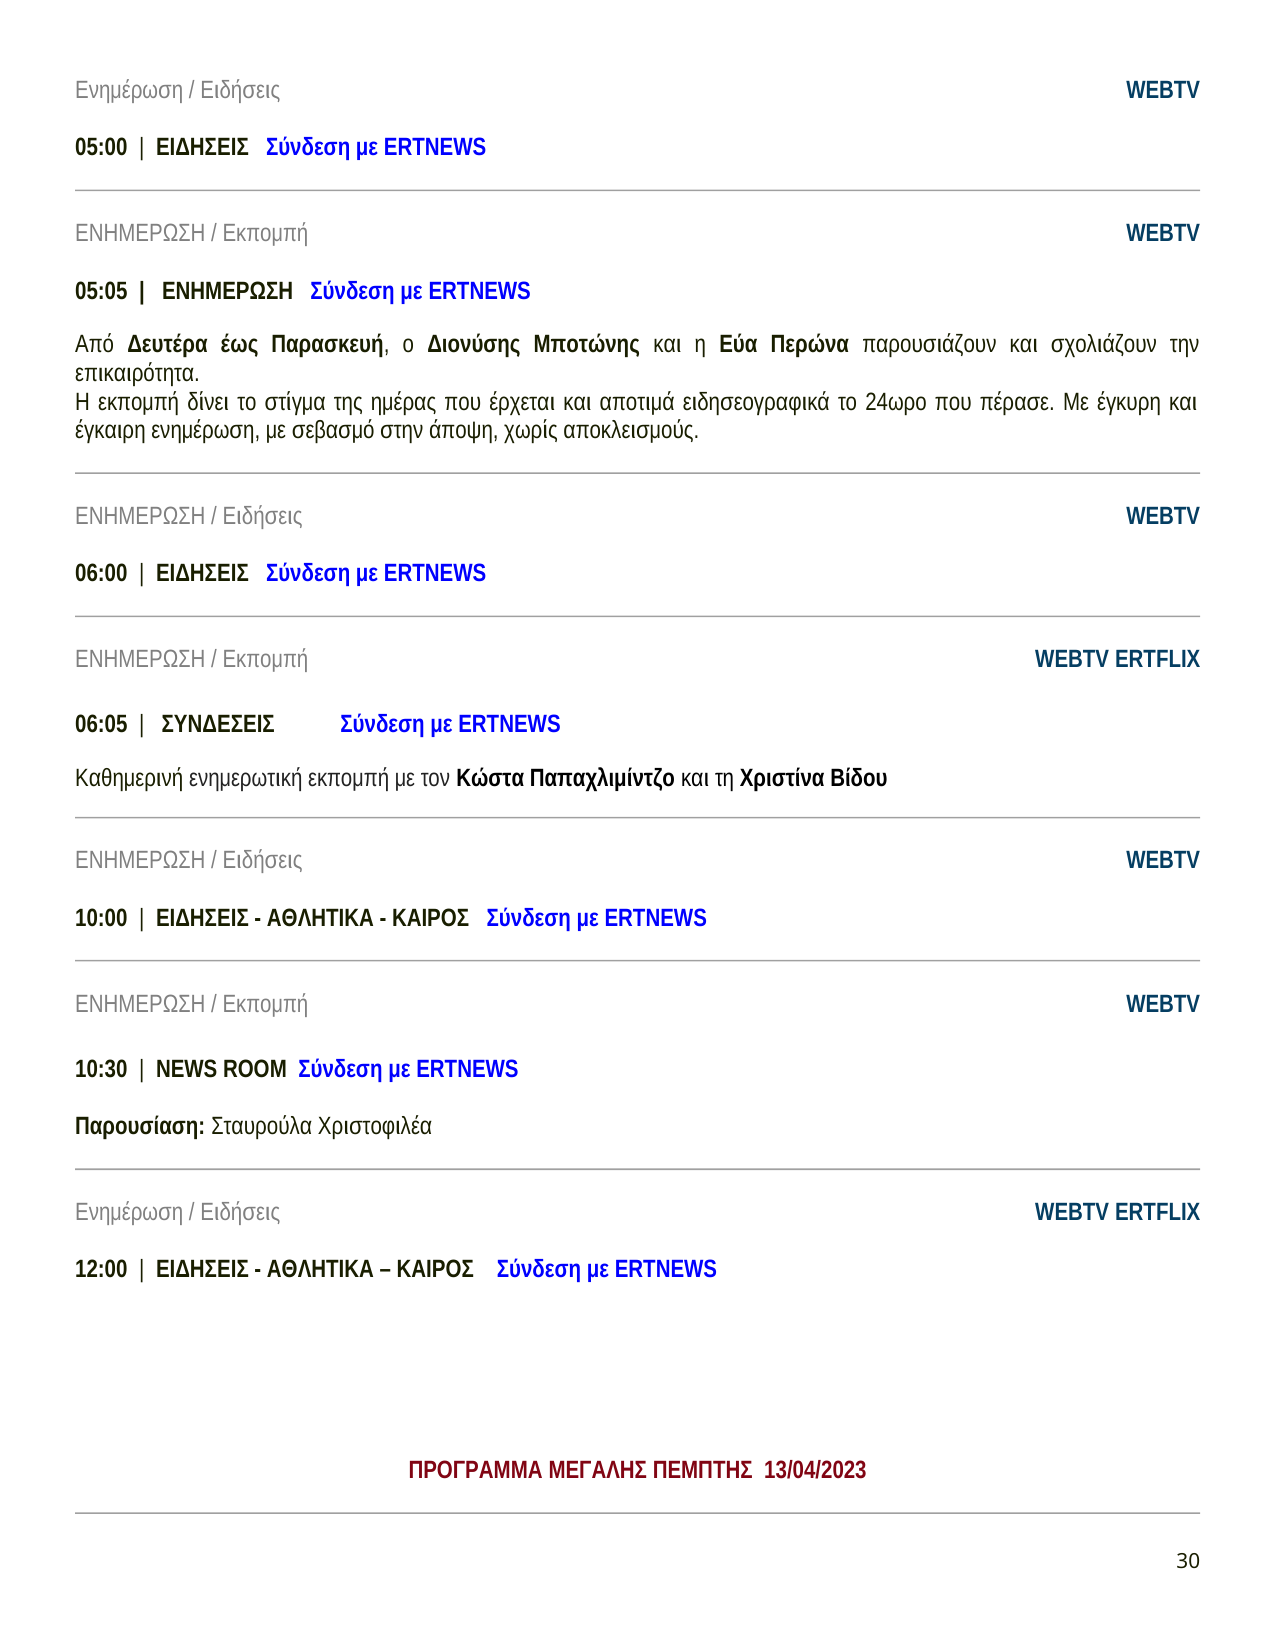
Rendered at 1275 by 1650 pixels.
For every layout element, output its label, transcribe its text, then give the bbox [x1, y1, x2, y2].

table_header WEBTV ERTFLIX [638, 644, 1200, 673]
table_header WEBTV [638, 846, 1200, 874]
table_header WEBTV [638, 218, 1200, 247]
table_header ΕΝΗΜΕΡΩΣΗ / Ειδήσεις [75, 846, 637, 874]
table_header ΕΝΗΜΕΡΩΣΗ / Εκπομπή [75, 989, 637, 1017]
table_header ΕΝΗΜΕΡΩΣΗ / Εκπομπή [75, 218, 637, 247]
text 05:00 | ΕΙΔΗΣΕΙΣ Σύνδεση με ERTNEWS [75, 104, 1200, 161]
text Από Δευτέρα έως Παρασκευή, ο Διονύσης Μποτώνης και η Εύα Περώνα παρουσιάζουν και σχολιάζουν την επικαιρότητα. [75, 329, 1200, 387]
table_header ΕΝΗΜΕΡΩΣΗ / Ειδήσεις [75, 501, 637, 530]
text 10:30 | NEWS ROOM Σύνδεση με ERTNEWS Παρουσίαση: Σταυρούλα Χριστοφιλέα [75, 1017, 1200, 1168]
text 10:00 | ΕΙΔΗΣΕΙΣ - ΑΘΛΗΤΙΚΑ - ΚΑΙΡΟΣ Σύνδεση με ERTNEWS [75, 874, 1200, 931]
text 06:00 | ΕΙΔΗΣΕΙΣ Σύνδεση με ERTNEWS [75, 530, 1200, 587]
table_header Ενημέρωση / Ειδήσεις [75, 1197, 637, 1226]
text Καθημερινή ενημερωτική εκπομπή με τον Κώστα Παπαχλιμίντζο και τη Χριστίνα Βίδου [75, 763, 1200, 792]
table_header WEBTV [638, 989, 1200, 1017]
table_header ΕΝΗΜΕΡΩΣΗ / Εκπομπή [75, 644, 637, 673]
table_header WEBTV [638, 75, 1200, 104]
table_header WEBTV [638, 501, 1200, 530]
text 06:05 | ΣΥΝΔΕΣΕΙΣ Σύνδεση με ERTNEWS [75, 673, 1200, 738]
text 05:05 | ΕΝΗΜΕΡΩΣΗ Σύνδεση με ERTNEWS [75, 247, 1200, 304]
text Η εκπομπή δίνει το στίγμα της ημέρας που έρχεται και αποτιμά ειδησεογραφικά το 24ωρο που πέρασε. Με έγκυρη και έγκαιρη ενημέρωση, με σεβασμό στην άποψη, χωρίς αποκλεισμούς. [75, 387, 1200, 444]
table_header Ενημέρωση / Ειδήσεις [75, 75, 637, 104]
table_header WEBTV ERTFLIX [638, 1197, 1200, 1226]
text 12:00 | ΕΙΔΗΣΕΙΣ - ΑΘΛΗΤΙΚΑ – ΚΑΙΡΟΣ Σύνδεση με ERTNEWS [75, 1226, 1200, 1283]
text ΠΡΟΓΡΑΜΜΑ ΜΕΓΑΛΗΣ ΠΕΜΠΤΗΣ 13/04/2023 [75, 1455, 1200, 1484]
